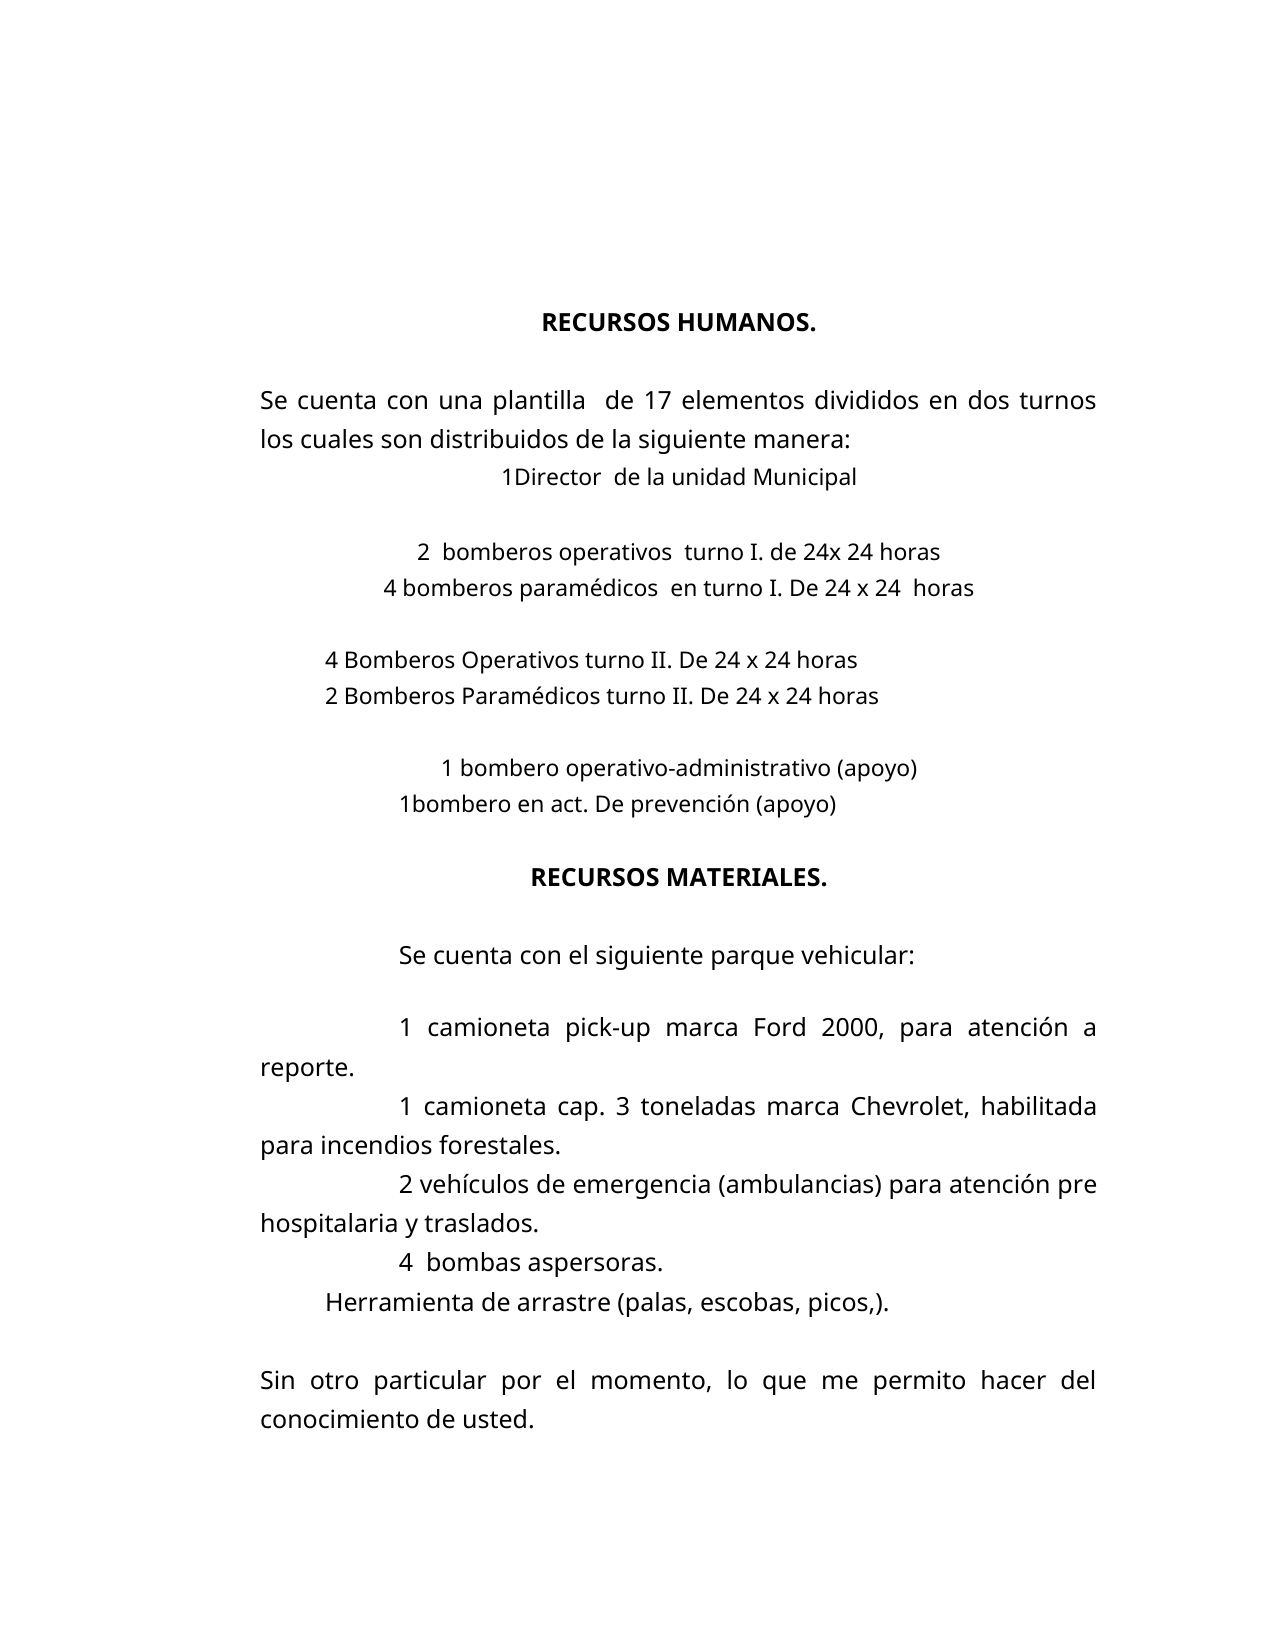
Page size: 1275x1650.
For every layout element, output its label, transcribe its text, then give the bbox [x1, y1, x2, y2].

text 2 Bomberos Paramédicos turno II. De 24 x 24 horas [251, 680, 1098, 711]
list Se cuenta con el siguiente parque vehicular: [260, 938, 1098, 972]
list 2 vehículos de emergencia (ambulancias) para atención pre hospitalaria y traslados. [260, 1167, 1098, 1240]
list 1 camioneta pick-up marca Ford 2000, para atención a reporte. [260, 1010, 1098, 1083]
list 1 camioneta cap. 3 toneladas marca Chevrolet, habilitada para incendios forestales. [260, 1088, 1098, 1162]
list 1Director de la unidad Municipal [260, 461, 1098, 492]
list 1 bombero operativo-administrativo (apoyo) [260, 752, 1098, 783]
list 1bombero en act. De prevención (apoyo) [334, 788, 1098, 819]
text 4 bomberos paramédicos en turno I. De 24 x 24 horas [251, 572, 1098, 603]
list 2 bomberos operativos turno I. de 24x 24 horas [260, 536, 1098, 567]
list Sin otro particular por el momento, lo que me permito hacer del conocimiento de usted. [260, 1363, 1098, 1436]
list RECURSOS HUMANOS. [260, 304, 1098, 338]
list RECURSOS MATERIALES. [260, 859, 1098, 893]
text 4 Bomberos Operativos turno II. De 24 x 24 horas [251, 644, 1098, 675]
list 4 bombas aspersoras. [260, 1245, 1098, 1279]
list Se cuenta con una plantilla de 17 elementos divididos en dos turnos los cuales son distribuidos de la siguiente manera: [260, 383, 1098, 456]
list Herramienta de arrastre (palas, escobas, picos,). [260, 1284, 1098, 1318]
